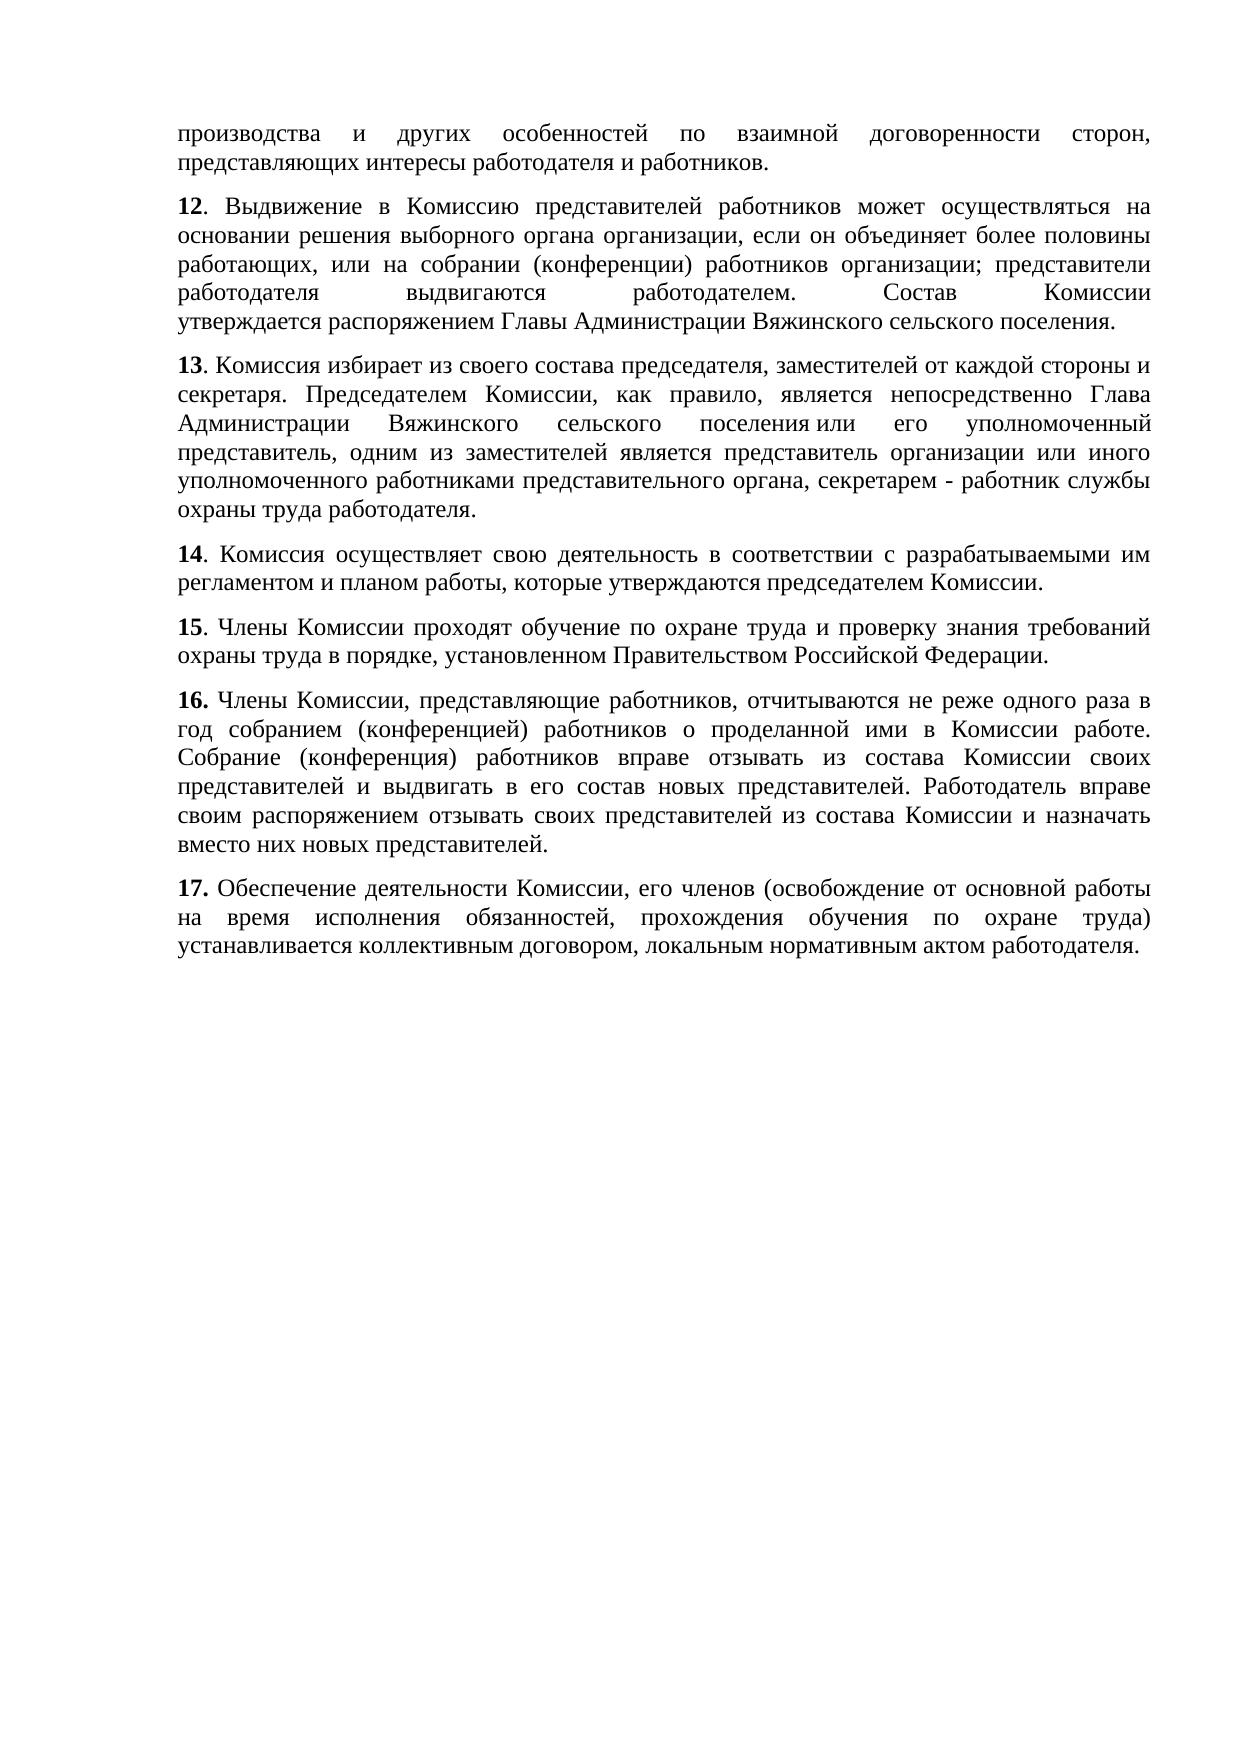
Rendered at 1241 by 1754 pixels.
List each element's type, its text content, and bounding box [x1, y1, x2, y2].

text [177, 118, 1152, 176]
text 13. Комиссия избирает из своего состава председателя, заместителей от каждой стороны и секретаря. Председателем Комиссии, как правило, является непосредственно Глава Администрации Вяжинского сельского поселения или его уполномоченный представитель, одним из заместителей является представитель организации или иного уполномоченного работниками представительного органа, секретарем - работник службы охраны труда работодателя. [177, 351, 1152, 523]
text 17. Обеспечение деятельности Комиссии, его членов (освобождение от основной работы на время исполнения обязанностей, прохождения обучения по охране труда) устанавливается коллективным договором, локальным нормативным актом работодателя. [177, 873, 1152, 959]
text 12. Выдвижение в Комиссию представителей работников может осуществляться на основании решения выборного органа организации, если он объединяет более половины работающих, или на собрании (конференции) работников организации; представители работодателя выдвигаются работодателем. Состав Комиссии утверждается распоряжением Главы Администрации Вяжинского сельского поселения. [177, 191, 1152, 335]
text 16. Члены Комиссии, представляющие работников, отчитываются не реже одного раза в год собранием (конференцией) работников о проделанной ими в Комиссии работе. Собрание (конференция) работников вправе отзывать из состава Комиссии своих представителей и выдвигать в его состав новых представителей. Работодатель вправе своим распоряжением отзывать своих представителей из состава Комиссии и назначать вместо них новых представителей. [177, 685, 1152, 857]
text 15. Члены Комиссии проходят обучение по охране труда и проверку знания требований охраны труда в порядке, установленном Правительством Российской Федерации. [177, 612, 1152, 669]
text 14. Комиссия осуществляет свою деятельность в соответствии с разрабатываемыми им регламентом и планом работы, которые утверждаются председателем Комиссии. [177, 539, 1152, 596]
